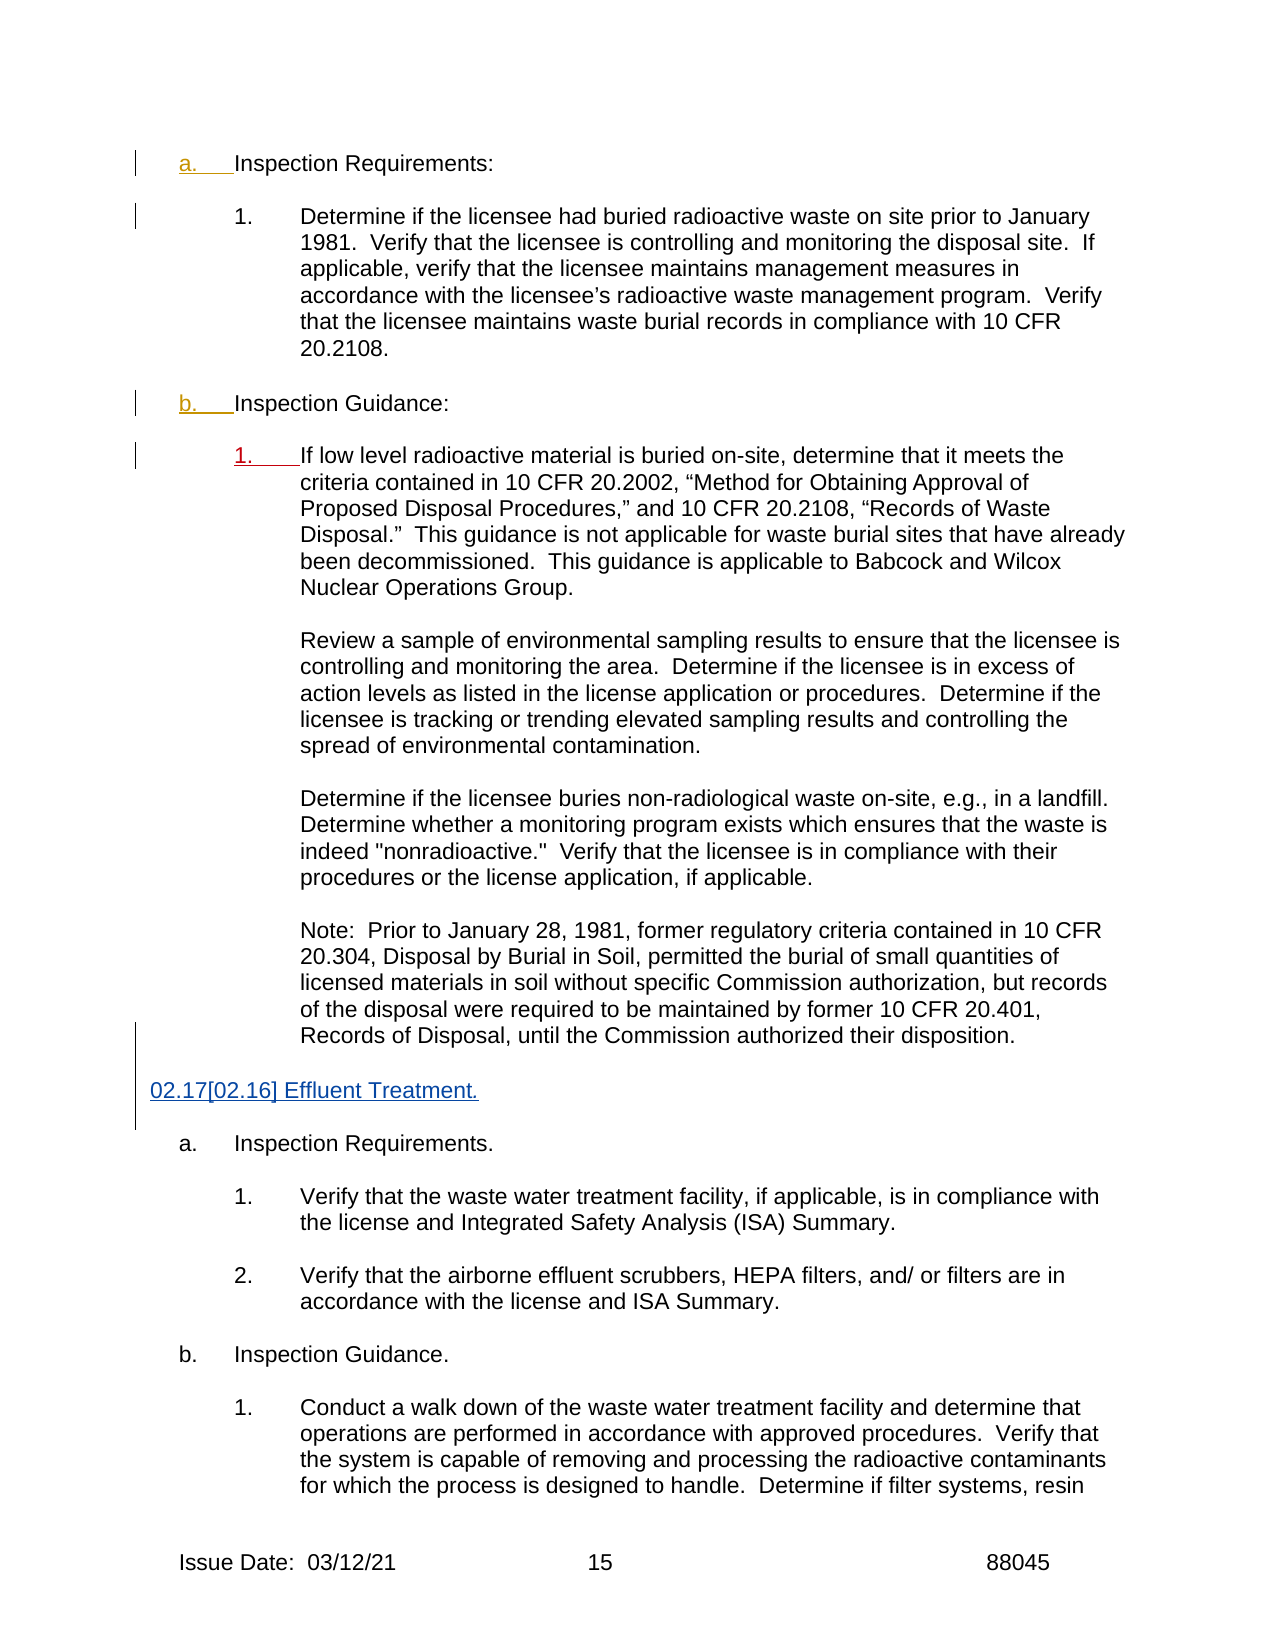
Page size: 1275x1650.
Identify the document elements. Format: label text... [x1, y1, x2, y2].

list Inspection Guidance: [178, 389, 1125, 416]
list Inspection Requirements. [178, 1130, 1125, 1156]
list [234, 1393, 1125, 1499]
list If low level radioactive material is buried on-site, determine that it meets the criteria contained in 10 CFR 20.2002, “Method for Obtaining Approval of Proposed Disposal Procedures,” and 10 CFR 20.2108, “Records of Waste Disposal.” This guidance is not applicable for waste burial sites that have already been decommissioned. This guidance is applicable to Babcock and Wilcox Nuclear Operations Group. Review a sample of environmental sampling results to ensure that the licensee is controlling and monitoring the area. Determine if the licensee is in excess of action levels as listed in the license application or procedures. Determine if the licensee is tracking or trending elevated sampling results and controlling the spread of environmental contamination. Determine if the licensee buries non-radiological waste on-site, e.g., in a landfill. Determine whether a monitoring program exists which ensures that the waste is indeed "nonradioactive." Verify that the licensee is in compliance with their procedures or the license application, if applicable. Note: Prior to January 28, 1981, former regulatory criteria contained in 10 CFR 20.304, Disposal by Burial in Soil, permitted the burial of small quantities of licensed materials in soil without specific Commission authorization, but records of the disposal were required to be maintained by former 10 CFR 20.401, Records of Disposal, until the Commission authorized their disposition. [234, 442, 1125, 1048]
list Inspection Requirements: [178, 150, 1125, 176]
list Verify that the waste water treatment facility, if applicable, is in compliance with the license and Integrated Safety Analysis (ISA) Summary. [234, 1183, 1125, 1235]
list accordance with the license and ISA Summary. [300, 1288, 1125, 1314]
list Verify that the airborne effluent scrubbers, HEPA filters, and/ or filters are in [234, 1262, 1125, 1288]
list Determine if the licensee had buried radioactive waste on site prior to January 1981. Verify that the licensee is controlling and monitoring the disposal site. If applicable, verify that the licensee maintains management measures in accordance with the licensee’s radioactive waste management program. Verify that the licensee maintains waste burial records in compliance with 10 CFR 20.2108. [234, 203, 1125, 389]
list Inspection Guidance. [178, 1341, 1125, 1367]
